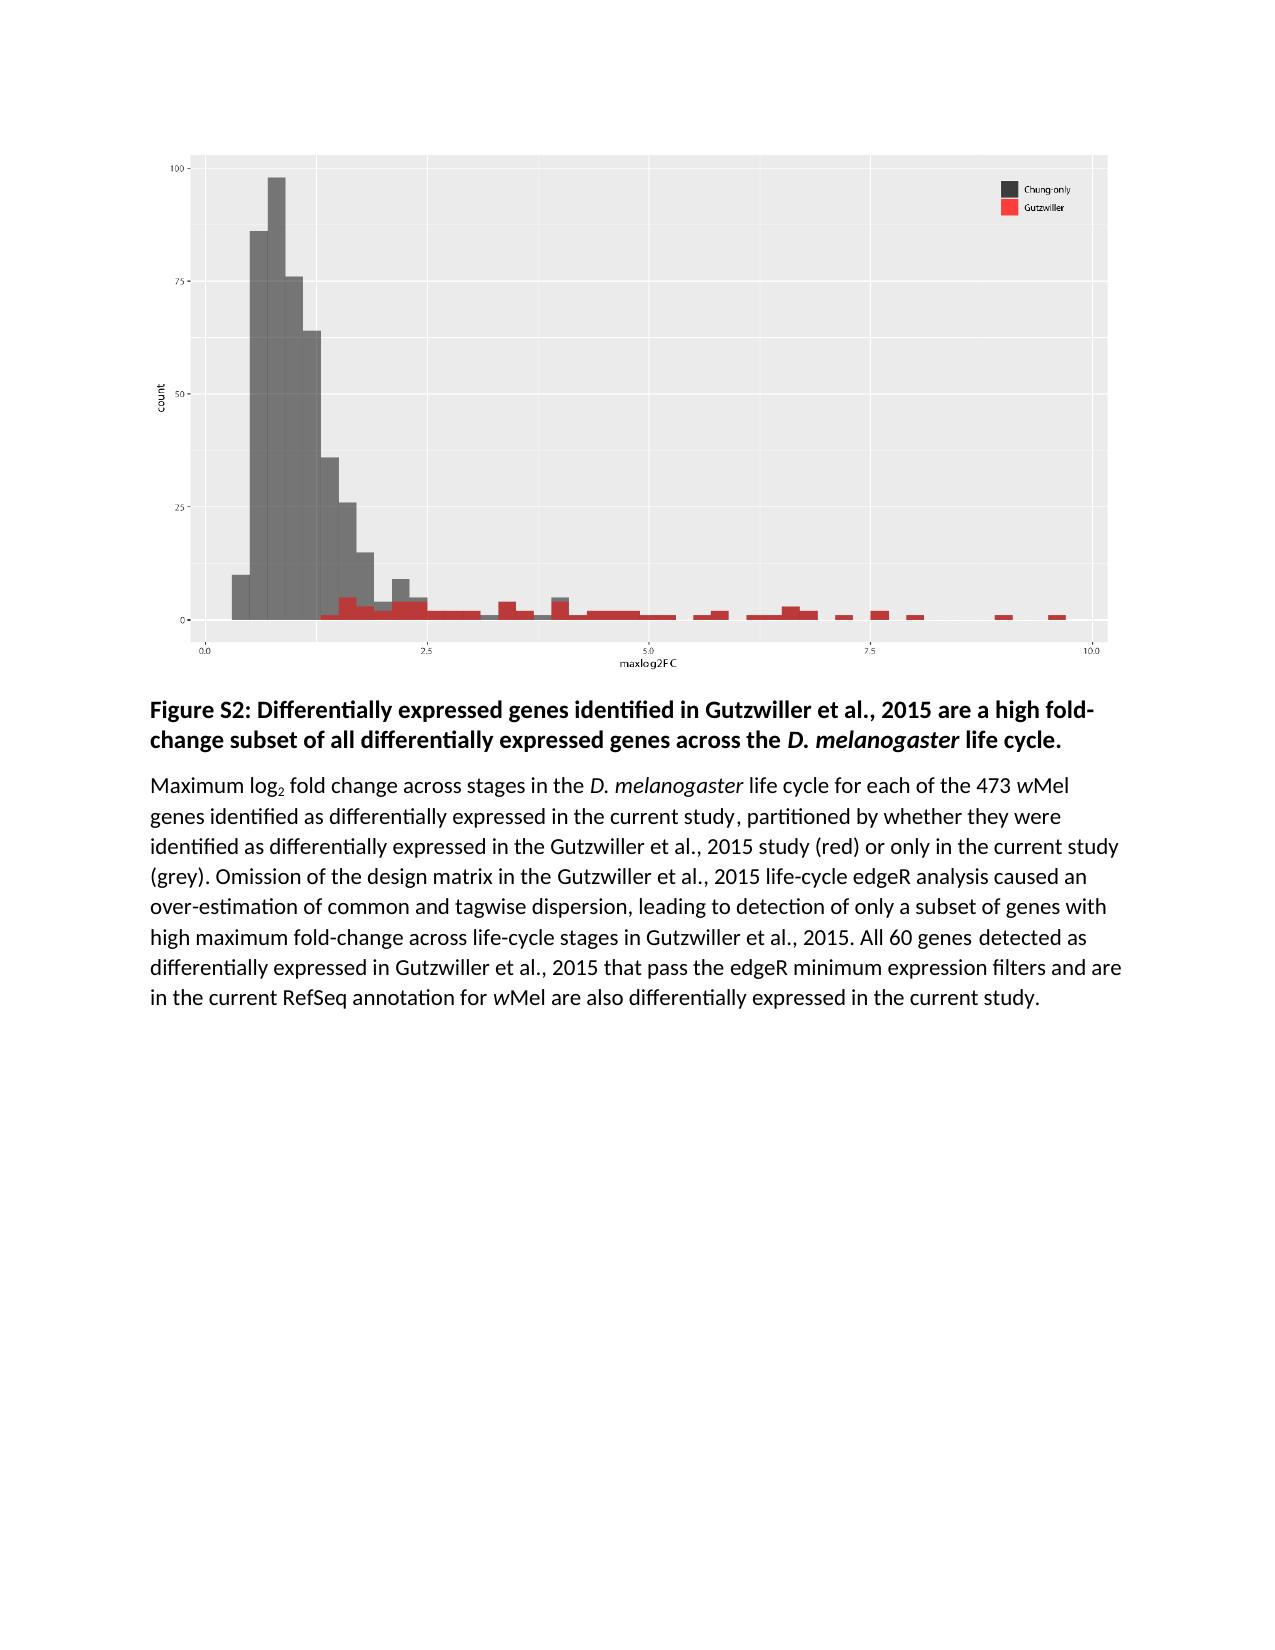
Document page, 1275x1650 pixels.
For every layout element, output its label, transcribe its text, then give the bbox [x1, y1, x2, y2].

subtitle Figure S2: Differentially expressed genes identified in Gutzwiller et al., 2015 are a high fold-change subset of all differentially expressed genes across the D. melanogaster life cycle. [150, 694, 1125, 755]
picture [150, 150, 1119, 675]
text Maximum log2 fold change across stages in the D. melanogaster life cycle for each of the 473 wMel genes identified as differentially expressed in the current study, partitioned by whether they were identified as differentially expressed in the Gutzwiller et al., 2015 study (red) or only in the current study (grey). Omission of the design matrix in the Gutzwiller et al., 2015 life-cycle edgeR analysis caused an over-estimation of common and tagwise dispersion, leading to detection of only a subset of genes with high maximum fold-change across life-cycle stages in Gutzwiller et al., 2015. All 60 genes detected as differentially expressed in Gutzwiller et al., 2015 that pass the edgeR minimum expression filters and are in the current RefSeq annotation for wMel are also differentially expressed in the current study. [150, 772, 1125, 1011]
